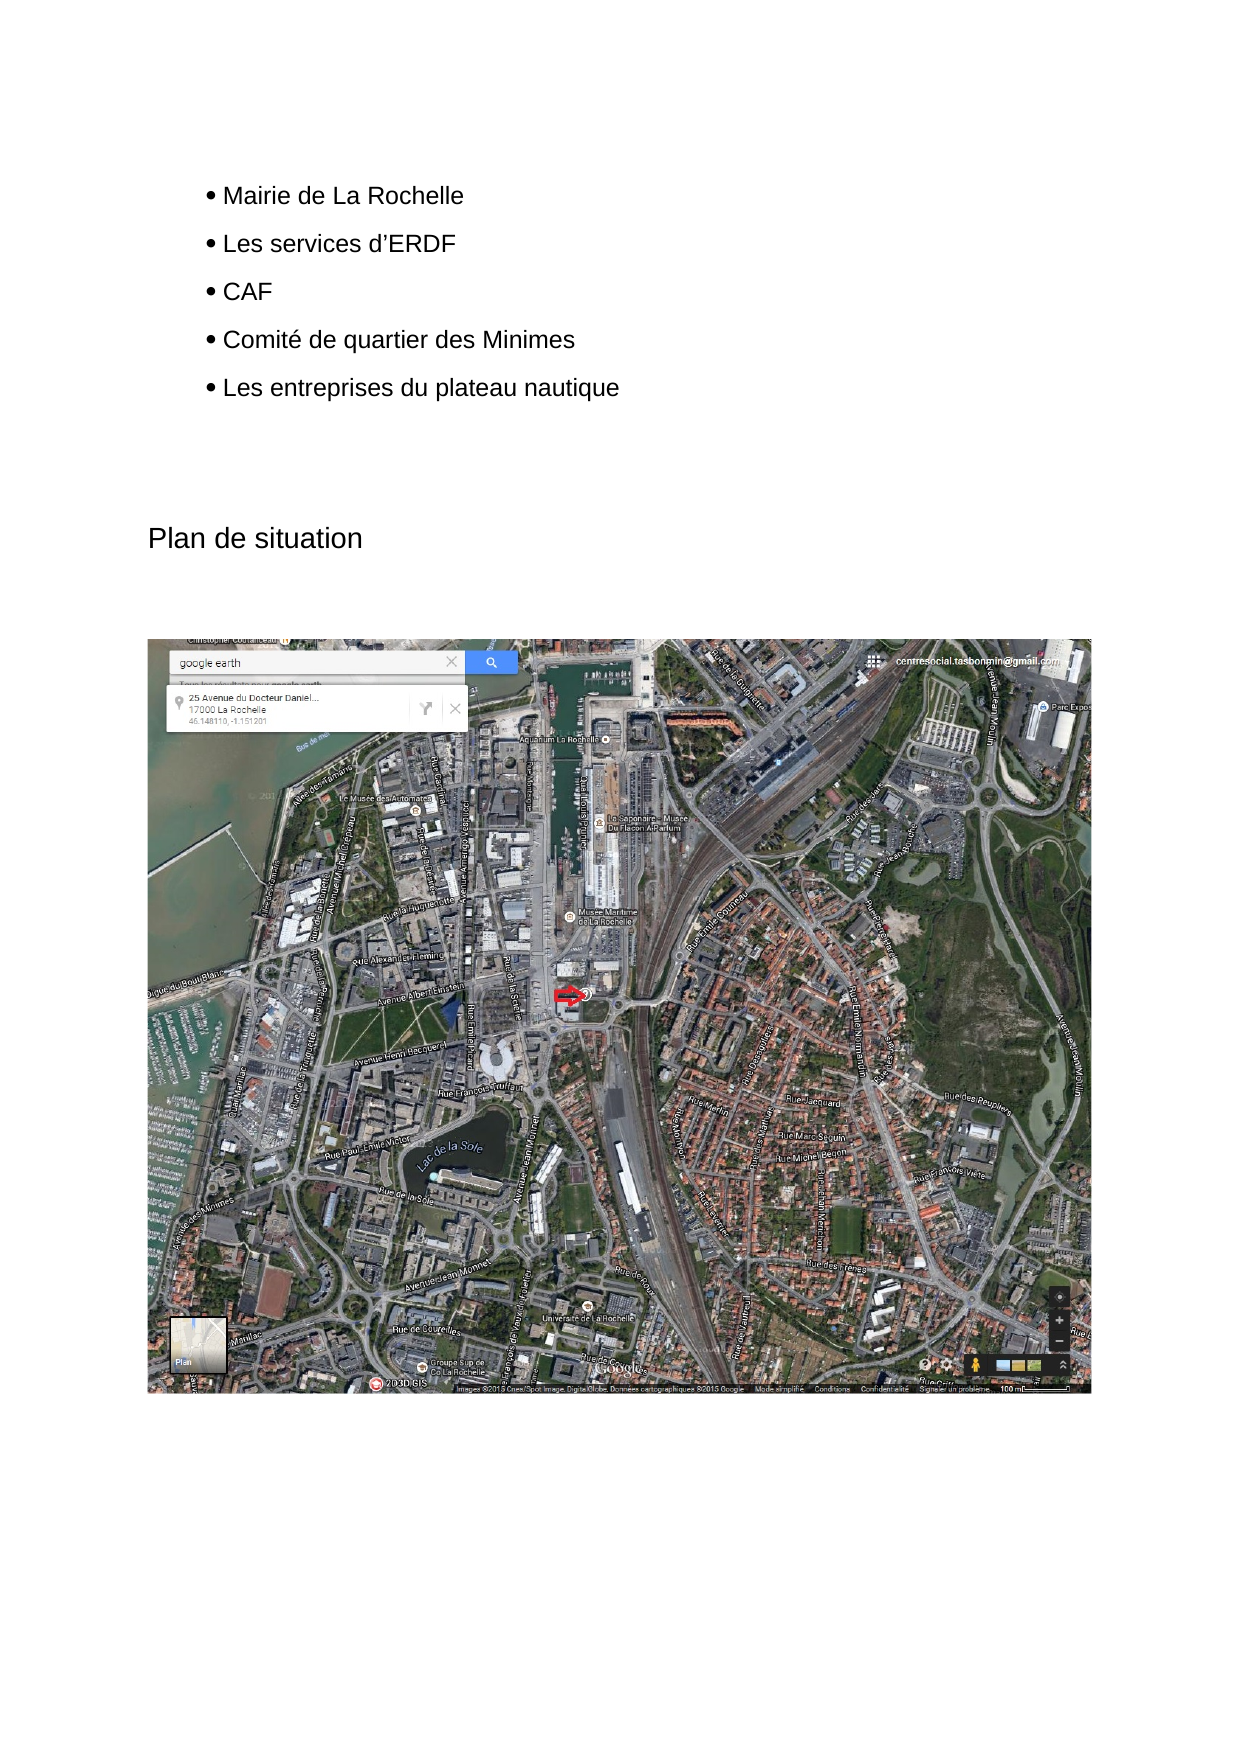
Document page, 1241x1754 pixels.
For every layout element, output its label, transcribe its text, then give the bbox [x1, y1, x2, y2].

picture [147, 639, 1092, 1394]
list CAF [207, 277, 1093, 306]
list Les entreprises du plateau nautique [207, 373, 1093, 402]
list Comité de quartier des Minimes [207, 325, 1093, 354]
list Mairie de La Rochelle [207, 181, 1093, 210]
list Les services d’ERDF [207, 229, 1093, 258]
text Plan de situation [148, 521, 1093, 554]
